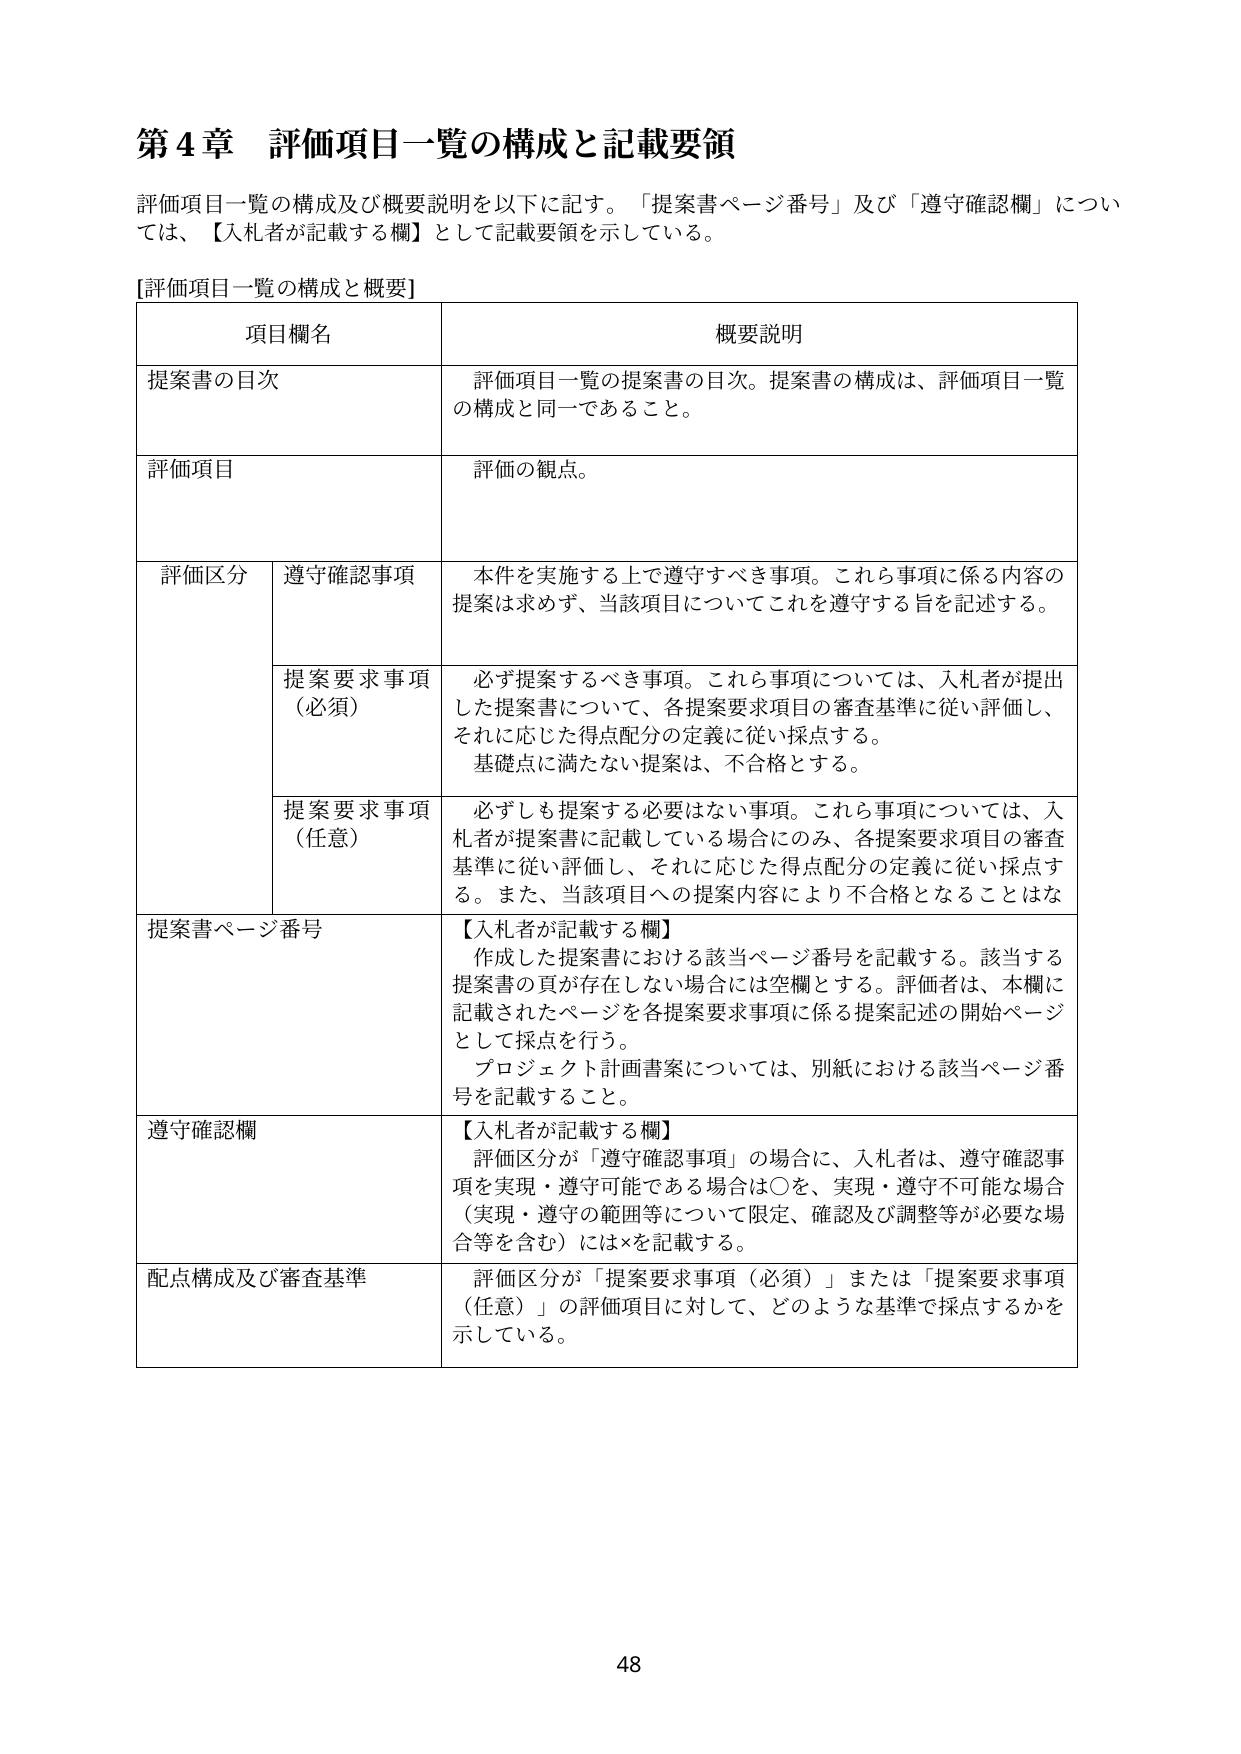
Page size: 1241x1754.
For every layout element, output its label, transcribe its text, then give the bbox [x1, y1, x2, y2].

table_cell 必ず提案するべき事項。これら事項については、入札者が提出した提案書について、各提案要求項目の審査基準に従い評価し、それに応じた得点配分の定義に従い採点する。 基礎点に満たない提案は、不合格とする。 [442, 666, 1077, 796]
table_cell 遵守確認欄 [137, 1116, 441, 1263]
table_cell 必ずしも提案する必要はない事項。これら事項については、入札者が提案書に記載している場合にのみ、各提案要求項目の審査基準に従い評価し、それに応じた得点配分の定義に従い採点する。また、当該項目への提案内容により不合格となることはない。 [442, 797, 1077, 914]
table_cell 【入札者が記載する欄】 作成した提案書における該当ページ番号を記載する。該当する提案書の頁が存在しない場合には空欄とする。評価者は、本欄に記載されたページを各提案要求事項に係る提案記述の開始ページとして採点を行う。 プロジェクト計画書案については、別紙における該当ページ番号を記載すること。 [442, 915, 1077, 1115]
table_cell 評価区分 [137, 562, 272, 914]
table_cell 提案書の目次 [137, 366, 441, 454]
table_cell 提案要求事項（任意） [273, 797, 441, 914]
text [評価項目一覧の構成と概要] [136, 274, 1122, 302]
table_cell 【入札者が記載する欄】 評価区分が「遵守確認事項」の場合に、入札者は、遵守確認事項を実現・遵守可能である場合は○を、実現・遵守不可能な場合（実現・遵守の範囲等について限定、確認及び調整等が必要な場合等を含む）には×を記載する。 [442, 1116, 1077, 1263]
table_cell 提案要求事項（必須） [273, 666, 441, 796]
text 評価項目一覧の構成及び概要説明を以下に記す。「提案書ページ番号」及び「遵守確認欄」については、【入札者が記載する欄】として記載要領を示している。 [136, 190, 1122, 246]
table_cell 遵守確認事項 [273, 562, 441, 664]
text 第4章 評価項目一覧の構成と記載要領 [136, 118, 1122, 166]
table_cell 評価区分が「提案要求事項（必須）」または「提案要求事項（任意）」の評価項目に対して、どのような基準で採点するかを示している。 [442, 1264, 1077, 1367]
table_cell 評価項目 [137, 456, 441, 561]
table_cell 本件を実施する上で遵守すべき事項。これら事項に係る内容の提案は求めず、当該項目についてこれを遵守する旨を記述する。 [442, 562, 1077, 664]
table_cell 配点構成及び審査基準 [137, 1264, 441, 1367]
table_header 概要説明 [442, 303, 1077, 365]
table_header 項目欄名 [137, 303, 441, 365]
table_cell 提案書ページ番号 [137, 915, 441, 1115]
table_cell 評価の観点。 [442, 456, 1077, 561]
table_cell 評価項目一覧の提案書の目次。提案書の構成は、評価項目一覧の構成と同一であること。 [442, 366, 1077, 454]
